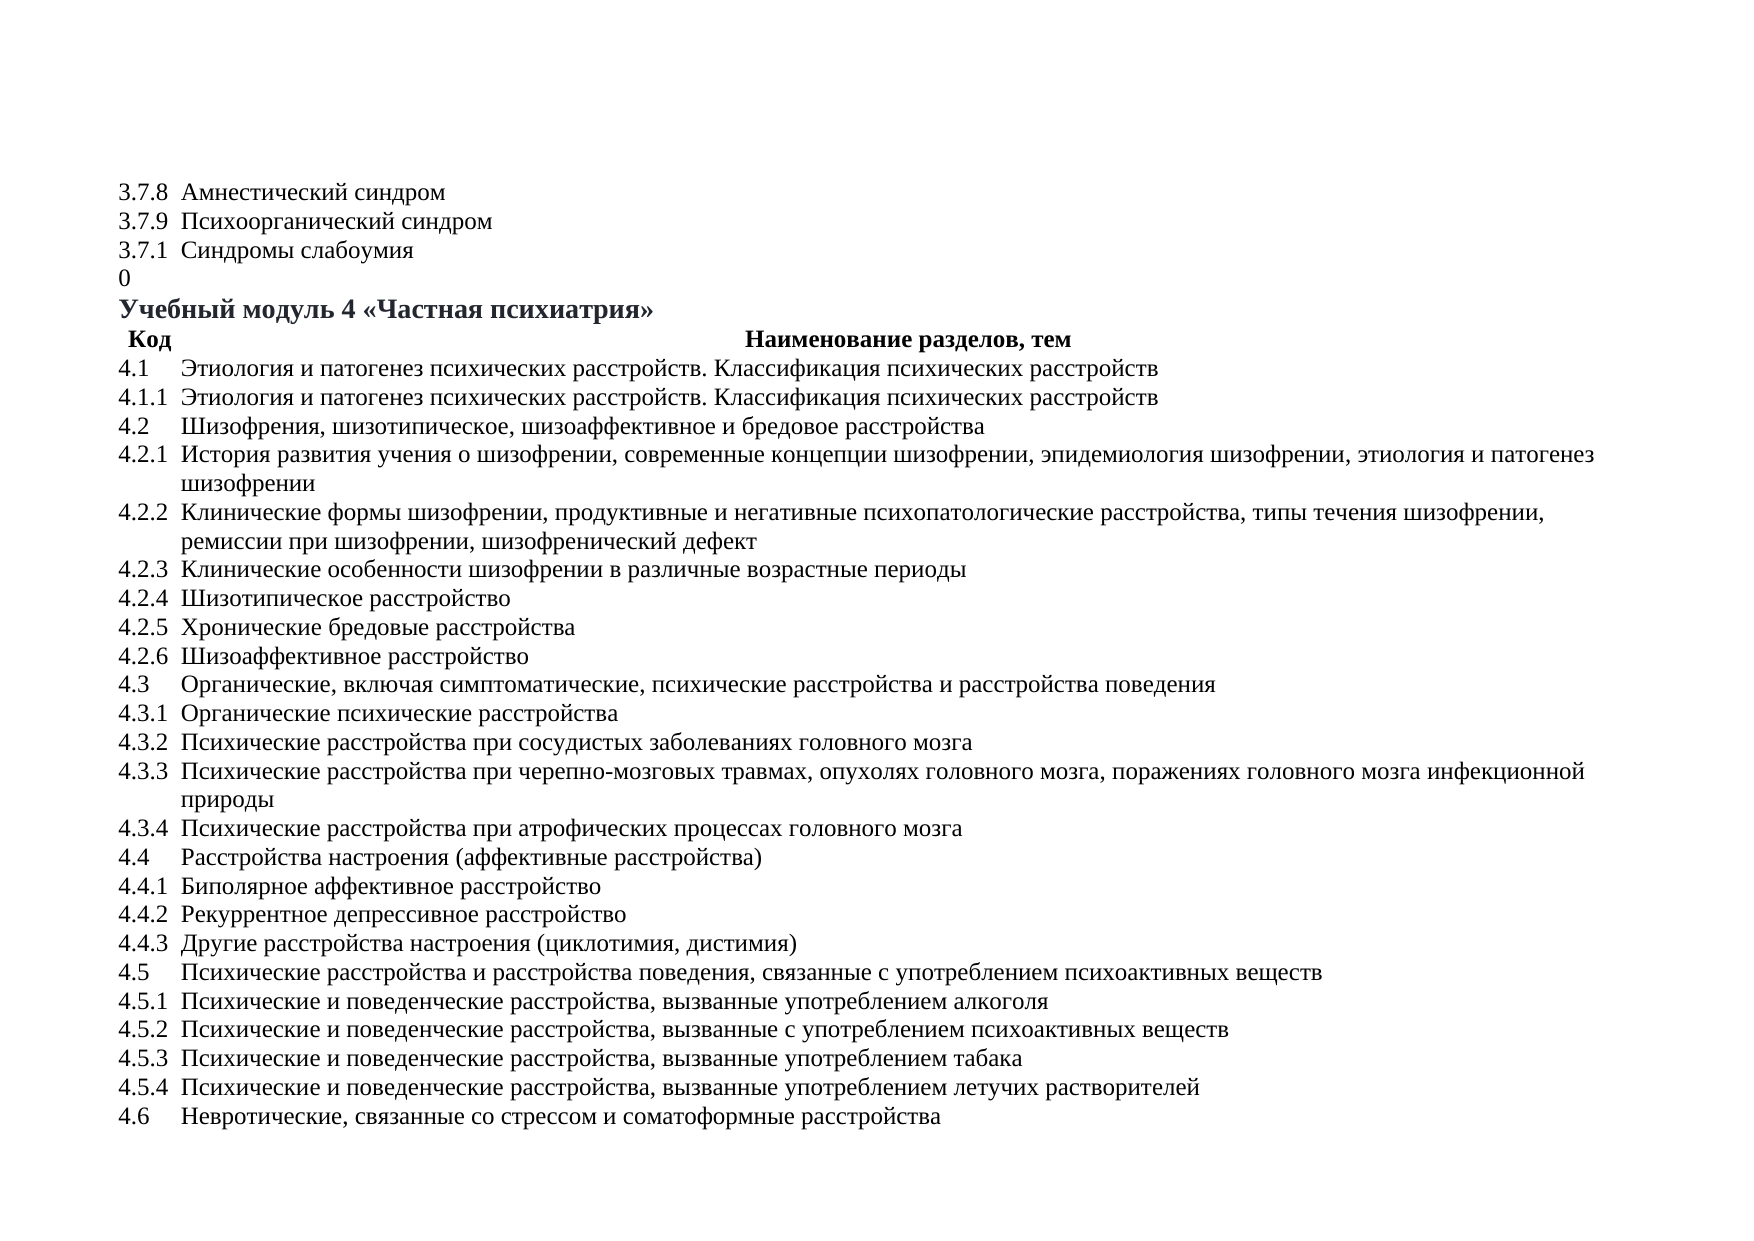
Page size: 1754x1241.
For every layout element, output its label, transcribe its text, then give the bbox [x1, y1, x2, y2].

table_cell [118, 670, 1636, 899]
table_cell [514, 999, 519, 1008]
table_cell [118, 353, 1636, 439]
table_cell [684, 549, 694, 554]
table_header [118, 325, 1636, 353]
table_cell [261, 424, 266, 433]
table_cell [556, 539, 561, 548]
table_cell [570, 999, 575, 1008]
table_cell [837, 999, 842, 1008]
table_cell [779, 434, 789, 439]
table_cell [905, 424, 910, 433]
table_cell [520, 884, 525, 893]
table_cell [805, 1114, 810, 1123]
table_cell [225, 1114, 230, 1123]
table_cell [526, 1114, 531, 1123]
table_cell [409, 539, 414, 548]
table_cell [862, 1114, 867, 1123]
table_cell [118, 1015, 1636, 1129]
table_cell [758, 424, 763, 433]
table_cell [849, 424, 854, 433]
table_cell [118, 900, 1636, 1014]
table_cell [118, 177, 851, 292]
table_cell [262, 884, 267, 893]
text Учебный модуль 4 «Частная психиатрия» [118, 292, 1636, 324]
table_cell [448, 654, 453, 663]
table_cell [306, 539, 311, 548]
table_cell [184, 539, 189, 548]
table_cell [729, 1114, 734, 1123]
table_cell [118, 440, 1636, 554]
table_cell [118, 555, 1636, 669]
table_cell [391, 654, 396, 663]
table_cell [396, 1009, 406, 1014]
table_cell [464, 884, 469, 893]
